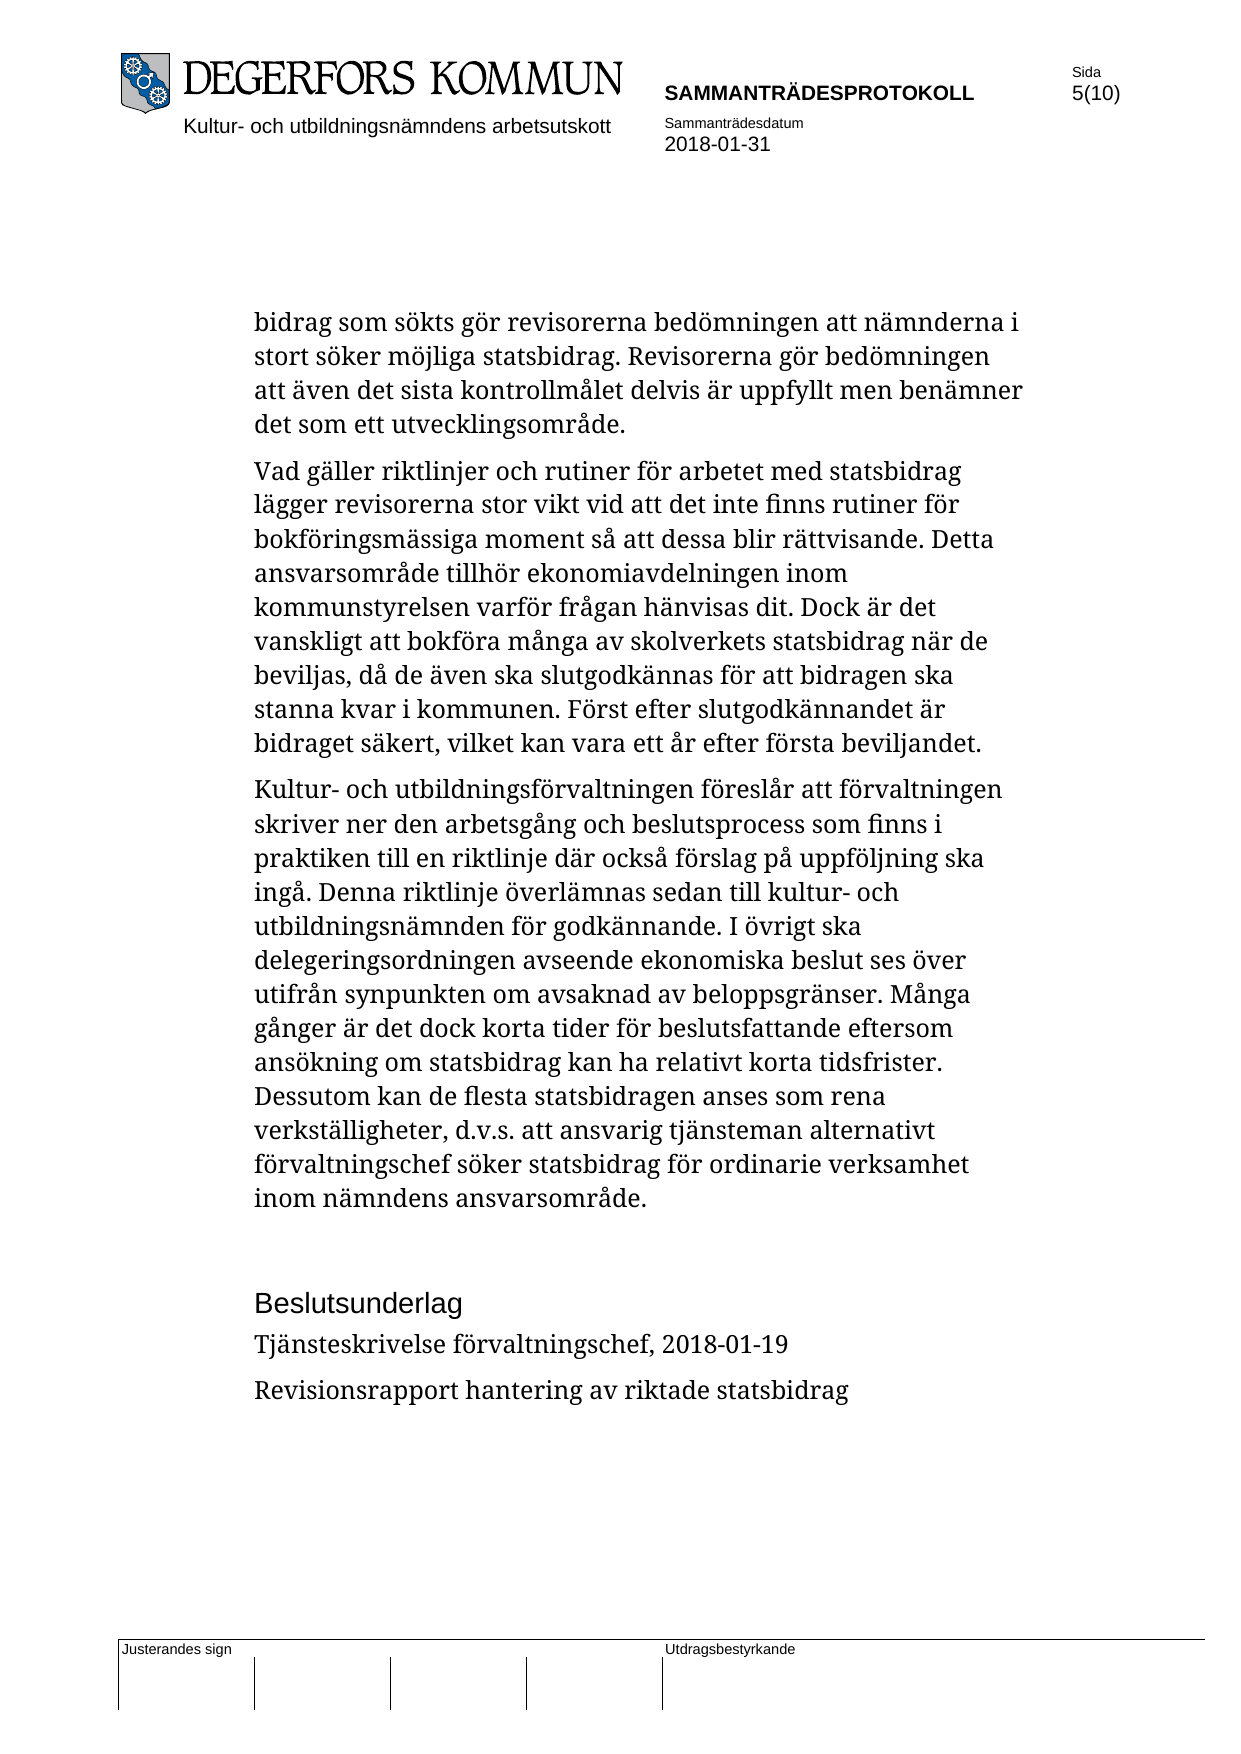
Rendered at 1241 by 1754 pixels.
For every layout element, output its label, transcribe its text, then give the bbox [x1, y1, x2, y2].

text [254, 304, 1028, 441]
text Vad gäller riktlinjer och rutiner för arbetet med statsbidrag lägger revisorerna stor vikt vid att det inte finns rutiner för bokföringsmässiga moment så att dessa blir rättvisande. Detta ansvarsområde tillhör ekonomiavdelningen inom kommunstyrelsen varför frågan hänvisas dit. Dock är det vanskligt att bokföra många av skolverkets statsbidrag när de beviljas, då de även ska slutgodkännas för att bidragen ska stanna kvar i kommunen. Först efter slutgodkännandet är bidraget säkert, vilket kan vara ett år efter första beviljandet. [254, 453, 1028, 760]
subtitle Beslutsunderlag [254, 1287, 1028, 1320]
text Revisionsrapport hantering av riktade statsbidrag [254, 1373, 1028, 1441]
text Tjänsteskrivelse förvaltningschef, 2018-01-19 [254, 1326, 1028, 1360]
text Kultur- och utbildningsförvaltningen föreslår att förvaltningen skriver ner den arbetsgång och beslutsprocess som finns i praktiken till en riktlinje där också förslag på uppföljning ska ingå. Denna riktlinje överlämnas sedan till kultur- och utbildningsnämnden för godkännande. I övrigt ska delegeringsordningen avseende ekonomiska beslut ses över utifrån synpunkten om avsaknad av beloppsgränser. Många gånger är det dock korta tider för beslutsfattande eftersom ansökning om statsbidrag kan ha relativt korta tidsfrister. Dessutom kan de flesta statsbidragen anses som rena verkställigheter, d.v.s. att ansvarig tjänsteman alternativt förvaltningschef söker statsbidrag för ordinarie verksamhet inom nämndens ansvarsområde. [254, 772, 1028, 1215]
